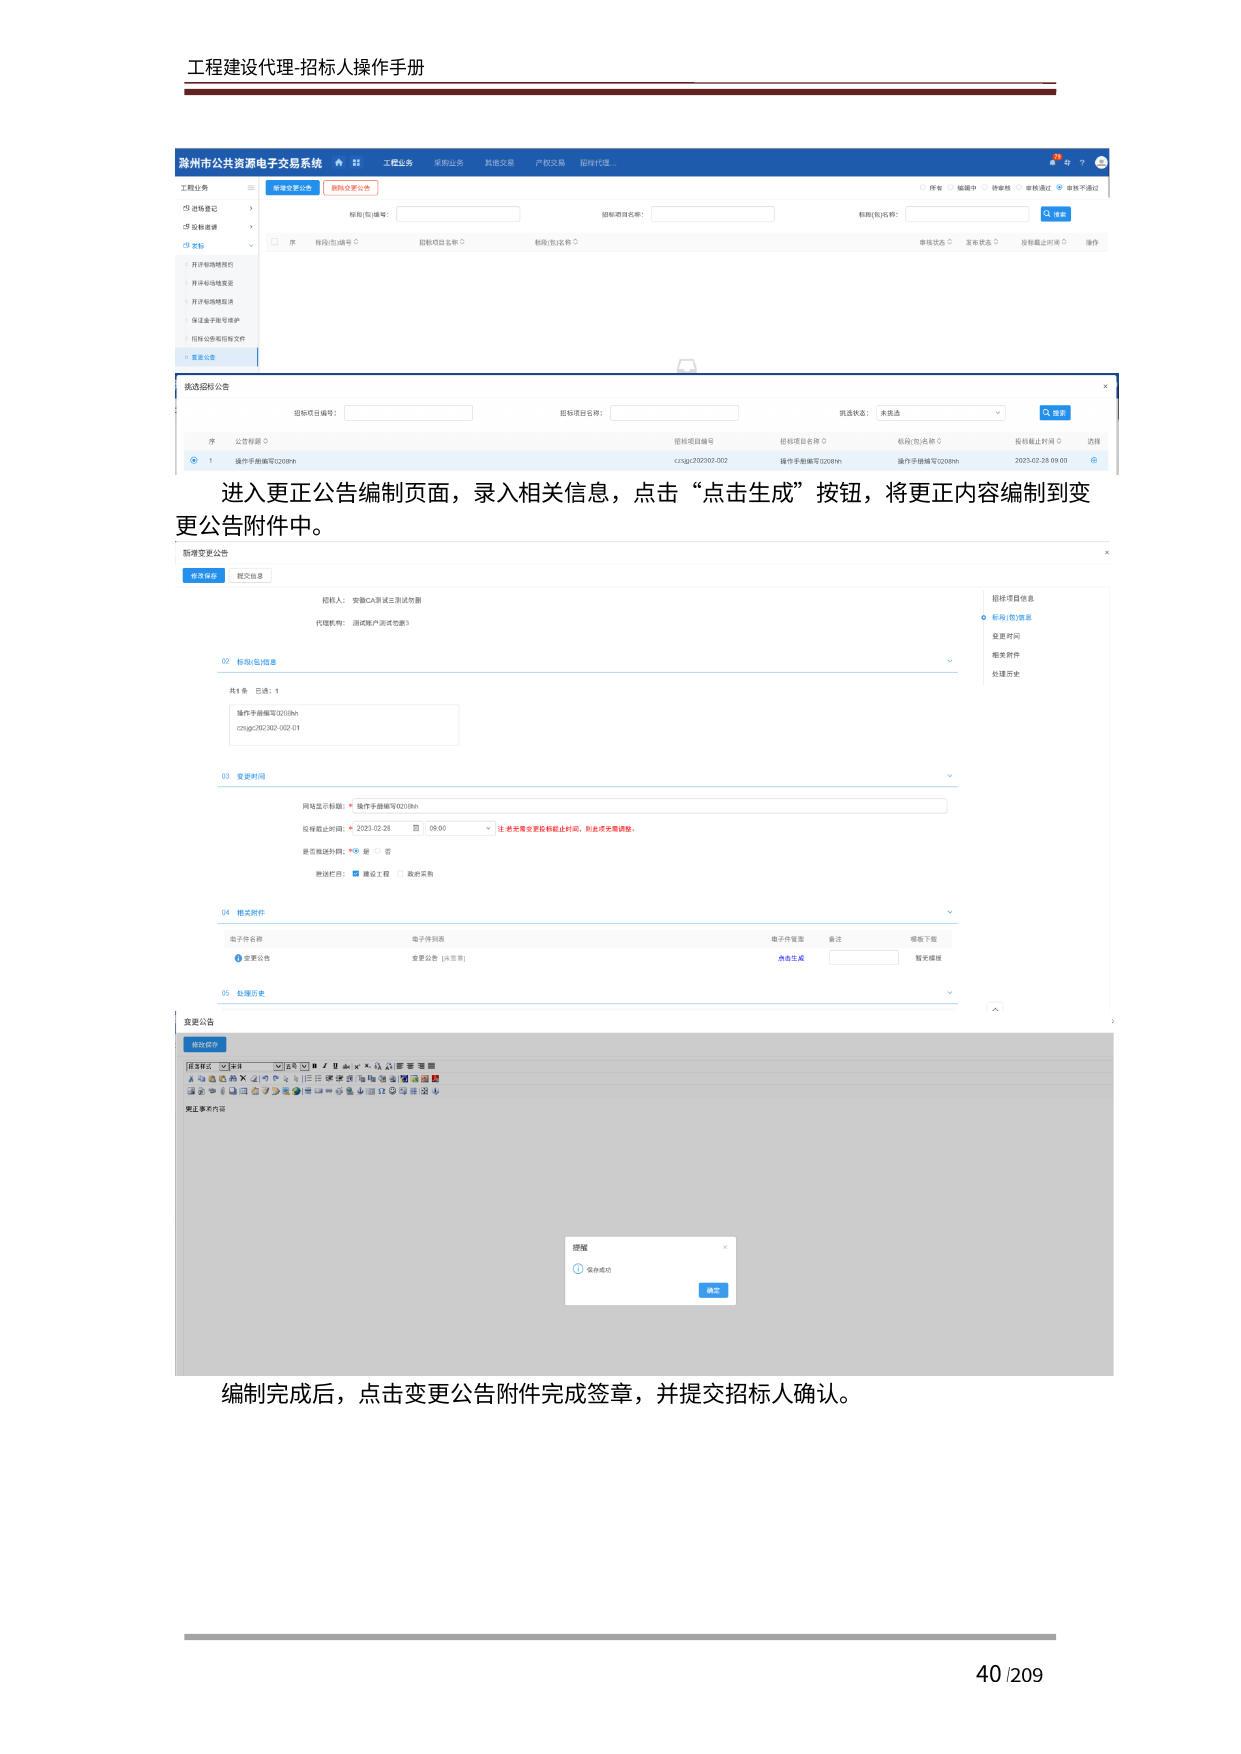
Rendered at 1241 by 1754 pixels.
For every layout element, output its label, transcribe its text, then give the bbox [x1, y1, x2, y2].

text 进入更正公告编制页面，录入相关信息，点击“点击生成”按钮，将更正内容编制到变更公告附件中。 [175, 475, 1109, 541]
picture [175, 147, 1119, 475]
text 编制完成后，点击变更公告附件完成签章，并提交招标人确认。 [175, 1376, 1109, 1409]
picture [175, 541, 1114, 1376]
